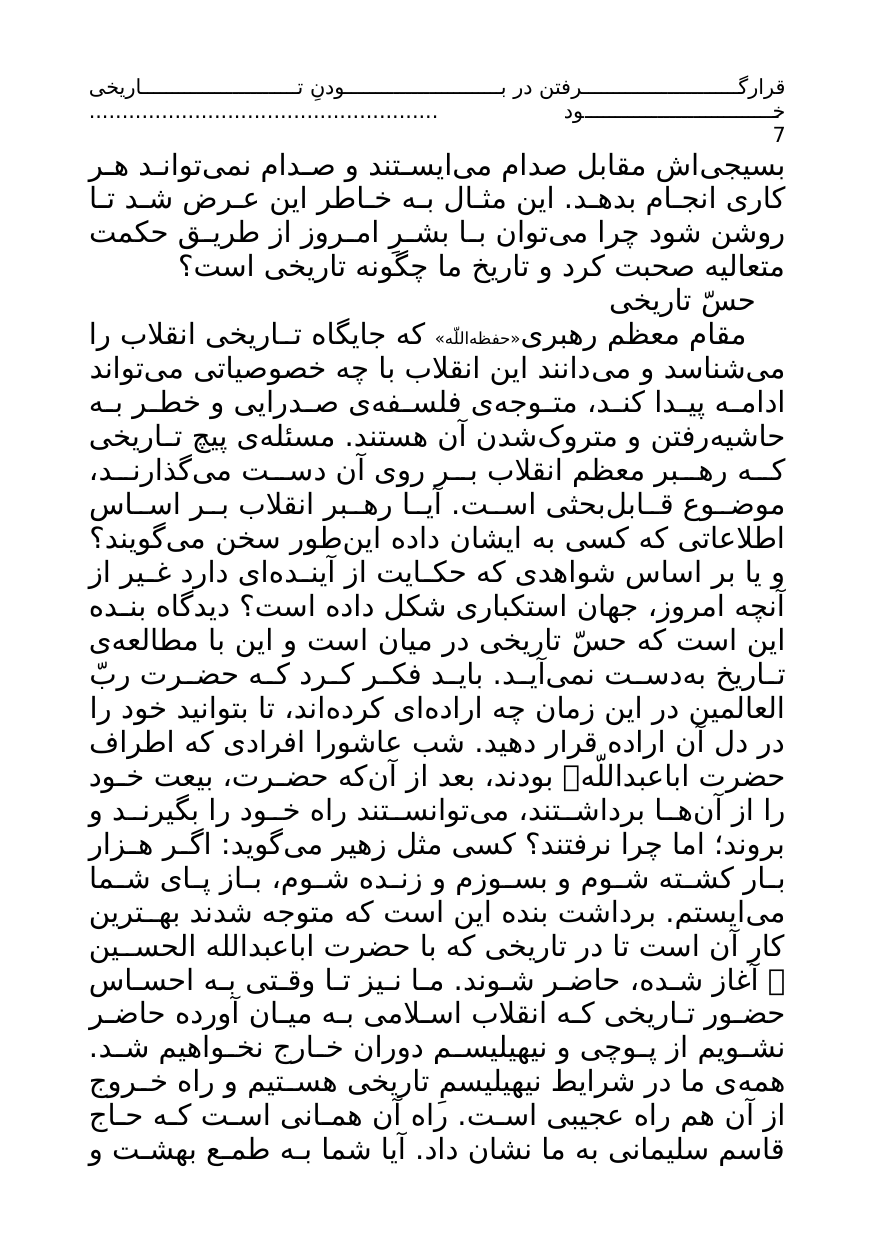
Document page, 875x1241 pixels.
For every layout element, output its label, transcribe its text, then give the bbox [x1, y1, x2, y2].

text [89, 148, 785, 284]
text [89, 318, 785, 1167]
text حسّ تاریخی [89, 284, 785, 318]
